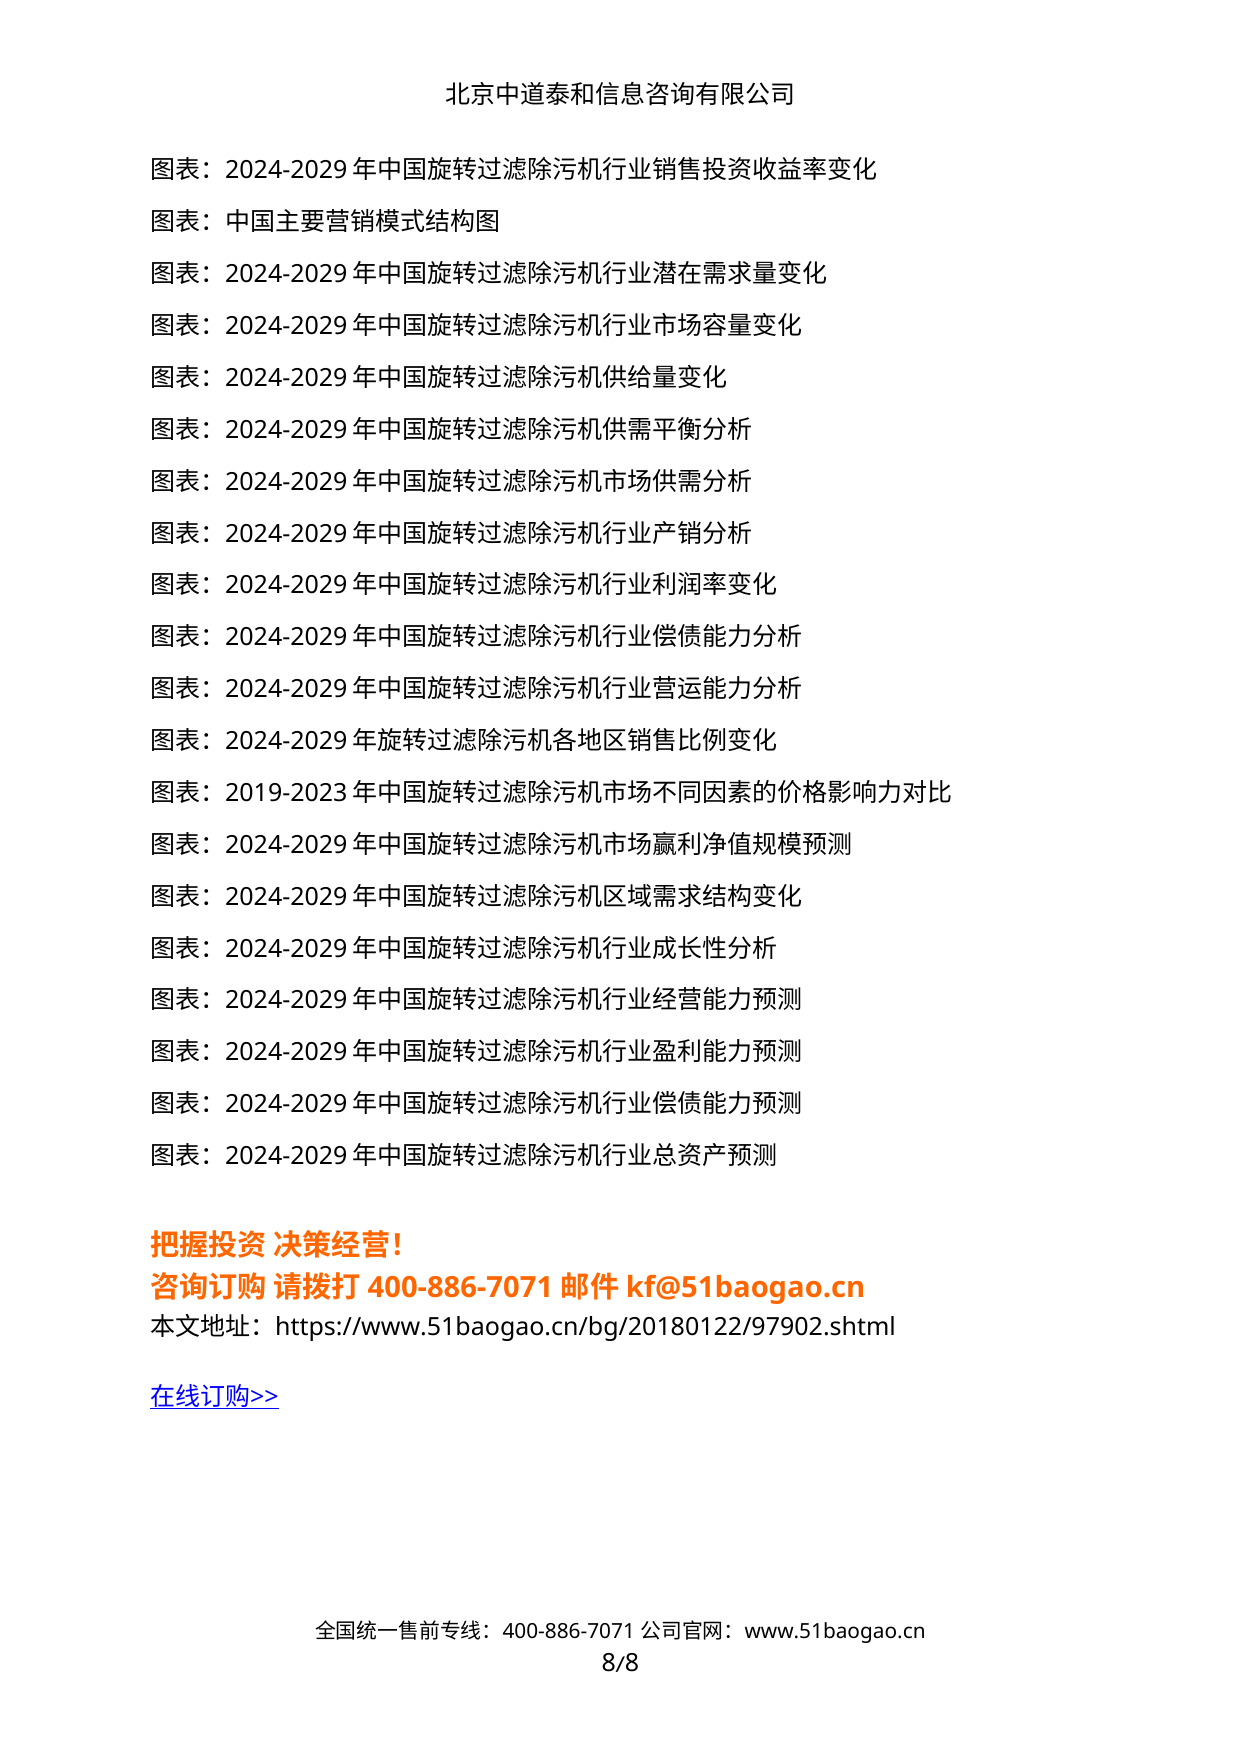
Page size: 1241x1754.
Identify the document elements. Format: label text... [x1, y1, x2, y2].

text 图表：2024-2029年中国旋转过滤除污机市场供需分析 [150, 461, 1090, 497]
text 图表：2024-2029年中国旋转过滤除污机行业偿债能力预测 [150, 1084, 1090, 1120]
text 图表：2024-2029年中国旋转过滤除污机行业市场容量变化 [150, 306, 1090, 342]
text 图表：2024-2029年中国旋转过滤除污机供需平衡分析 [150, 409, 1090, 446]
text 图表：2024-2029年中国旋转过滤除污机行业盈利能力预测 [150, 1032, 1090, 1068]
text 在线订购>> [150, 1342, 1090, 1413]
text 图表：中国主要营销模式结构图 [150, 202, 1090, 238]
text 图表：2024-2029年中国旋转过滤除污机行业利润率变化 [150, 565, 1090, 601]
text 图表：2024-2029年中国旋转过滤除污机行业潜在需求量变化 [150, 254, 1090, 290]
text 图表：2019-2023年中国旋转过滤除污机市场不同因素的价格影响力对比 [150, 772, 1090, 809]
text 图表：2024-2029年中国旋转过滤除污机行业营运能力分析 [150, 669, 1090, 705]
text 图表：2024-2029年旋转过滤除污机各地区销售比例变化 [150, 721, 1090, 757]
text 图表：2024-2029年中国旋转过滤除污机行业经营能力预测 [150, 980, 1090, 1016]
text 图表：2024-2029年中国旋转过滤除污机市场赢利净值规模预测 [150, 824, 1090, 861]
text 图表：2024-2029年中国旋转过滤除污机行业总资产预测 [150, 1136, 1090, 1172]
text 图表：2024-2029年中国旋转过滤除污机行业产销分析 [150, 513, 1090, 549]
text 图表：2024-2029年中国旋转过滤除污机区域需求结构变化 [150, 876, 1090, 912]
text 图表：2024-2029年中国旋转过滤除污机供给量变化 [150, 357, 1090, 394]
text 图表：2024-2029年中国旋转过滤除污机行业成长性分析 [150, 928, 1090, 964]
text 图表：2024-2029年中国旋转过滤除污机行业销售投资收益率变化 [150, 150, 1090, 186]
text 图表：2024-2029年中国旋转过滤除污机行业偿债能力分析 [150, 617, 1090, 653]
text 把握投资 决策经营！咨询订购 请拨打 400-886-7071 邮件 kf@51baogao.cn本文地址：https://www.51baogao.cn/bg/20180122/97902.shtml [150, 1187, 1090, 1342]
